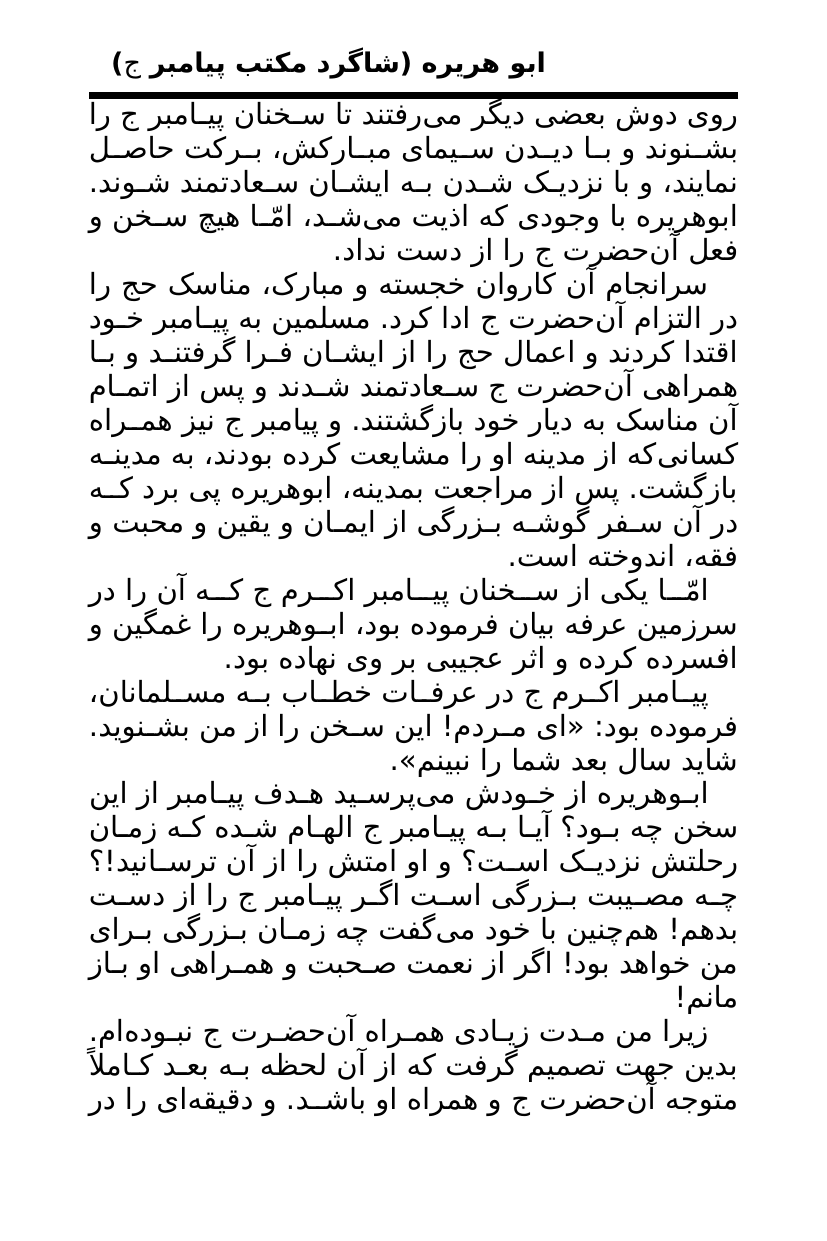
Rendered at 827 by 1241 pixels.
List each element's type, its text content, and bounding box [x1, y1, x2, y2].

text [89, 1014, 738, 1116]
text سرانجام آن کاروان خجسته و مبارک، مناسک حج را در التزام آن‌حضرت ج ادا کرد. مسلمین به پیامبر خود اقتدا کردند و اعمال حج را از ایشان فرا گرفتند و با همراهی آن‌حضرت ج سعادتمند شدند و پس از اتمام آن مناسک به دیار خود بازگشتند. و پیامبر ج نیز همراه کسانی‌که از مدینه او را مشایعت کرده بودند، به مدینه بازگشت. پس از مراجعت بمدینه، ابوهریره پی برد که در آن سفر گوشه بزرگی از ایمان و یقین و محبت و فقه، اندوخته است. [89, 267, 738, 573]
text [89, 98, 738, 267]
text پیامبر اکرم ج در عرفات خطاب به مسلمانان، فرموده بود: «ای مردم! این سخن را از من بشنوید. شاید سال بعد شما را نبینم». [89, 675, 738, 777]
text ابوهریره از خودش می‌پرسید هدف پیامبر از این سخن چه بود؟ آیا به پیامبر ج الهام شده که زمان رحلتش نزدیک است؟ و او امتش را از آن ترسانید!؟ چه مصیبت بزرگی است اگر پیامبر ج را از دست بدهم! هم‌چنین با خود می‌گفت چه زمان بزرگی برای من خواهد بود! اگر از نعمت صحبت و همراهی او باز مانم! [89, 777, 738, 1014]
text امّا یکی از سخنان پیامبر اکرم ج که آن را در سرزمین عرفه بیان فرموده بود، ابوهریره را غمگین و افسرده کرده و اثر عجیبی بر وی نهاده بود. [89, 573, 738, 675]
